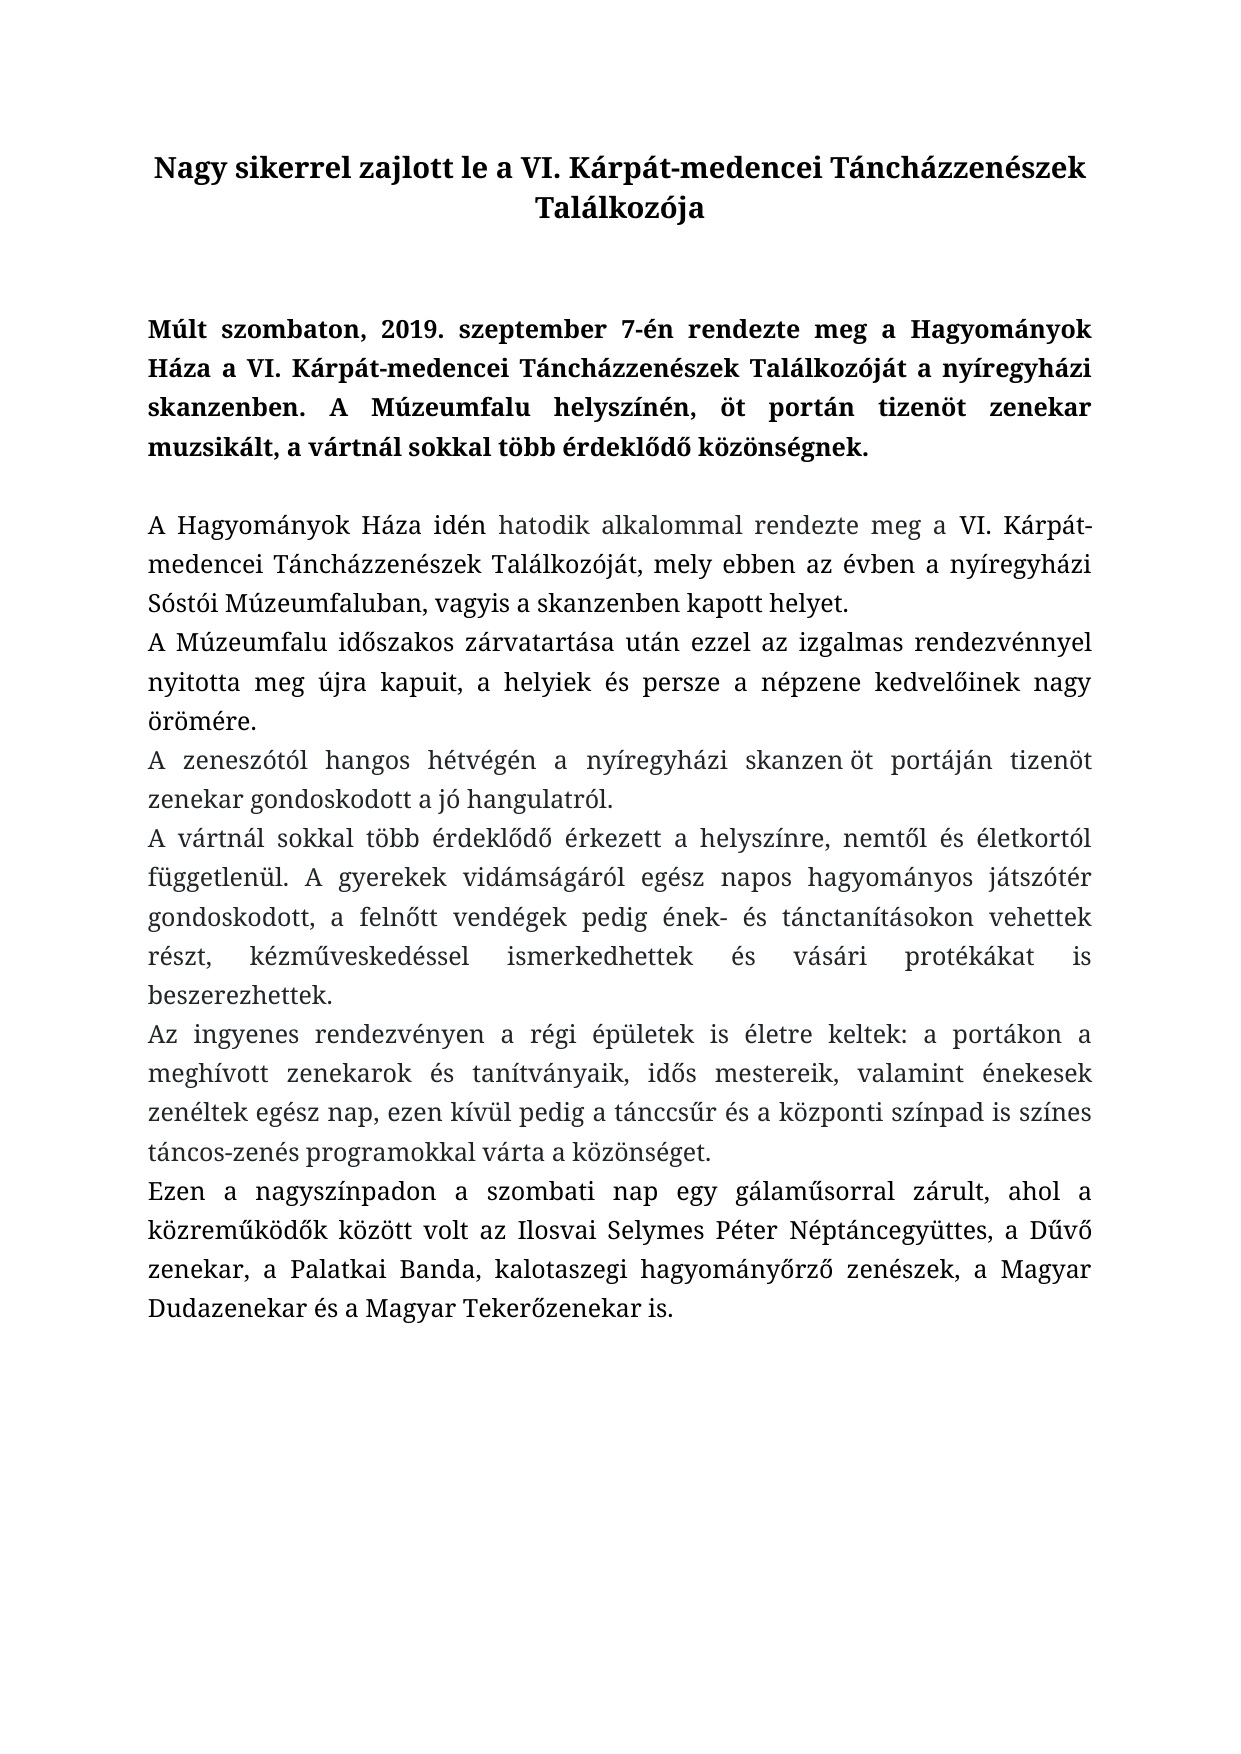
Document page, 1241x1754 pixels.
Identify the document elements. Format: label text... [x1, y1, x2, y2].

text A Hagyományok Háza idén hatodik alkalommal rendezte meg a VI. Kárpát-medencei Táncházzenészek Találkozóját, mely ebben az évben a nyíregyházi Sóstói Múzeumfaluban, vagyis a skanzenben kapott helyet. [148, 508, 1093, 620]
text Ezen a nagyszínpadon a szombati nap egy gálaműsorral zárult, ahol a közreműködők között volt az Ilosvai Selymes Péter Néptáncegyüttes, a Dűvő zenekar, a Palatkai Banda, kalotaszegi hagyományőrző zenészek, a Magyar Dudazenekar és a Magyar Tekerőzenekar is. [148, 1286, 1093, 1325]
text Ezen a nagyszínpadon a szombati nap egy gálaműsorral zárult, ahol a közreműködők között volt az Ilosvai Selymes Péter Néptáncegyüttes, a Dűvő zenekar, a Palatkai Banda, kalotaszegi hagyományőrző zenészek, a Magyar Dudazenekar és a Magyar Tekerőzenekar is. [148, 1173, 1093, 1252]
text Nagy sikerrel zajlott le a VI. Kárpát-medencei Táncházzenészek Találkozója [148, 148, 1093, 227]
text A Múzeumfalu időszakos zárvatartása után ezzel az izgalmas rendezvénnyel nyitotta meg újra kapuit, a helyiek és persze a népzene kedvelőinek nagy örömére. [148, 625, 1093, 737]
text A vártnál sokkal több érdeklődő érkezett a helyszínre, nemtől és életkortól függetlenül. A gyerekek vidámságáról egész napos hagyományos játszótér gondoskodott, a felnőtt vendégek pedig ének- és tánctanításokon vehettek részt, kézműveskedéssel ismerkedhettek és vásári protékákat is beszerezhettek. [148, 821, 1093, 1012]
text Múlt szombaton, 2019. szeptember 7-én rendezte meg a Hagyományok Háza a VI. Kárpát-medencei Táncházzenészek Találkozóját a nyíregyházi skanzenben. A Múzeumfalu helyszínén, öt portán tizenöt zenekar muzsikált, a vártnál sokkal több érdeklődő közönségnek. [148, 312, 1093, 463]
text A zeneszótól hangos hétvégén a nyíregyházi skanzen öt portáján tizenöt zenekar gondoskodott a jó hangulatról. [148, 743, 1093, 816]
text Az ingyenes rendezvényen a régi épületek is életre keltek: a portákon a meghívott zenekarok és tanítványaik, idős mestereik, valamint énekesek zenéltek egész nap, ezen kívül pedig a tánccsűr és a központi színpad is színes táncos-zenés programokkal várta a közönséget. [148, 1017, 1093, 1168]
